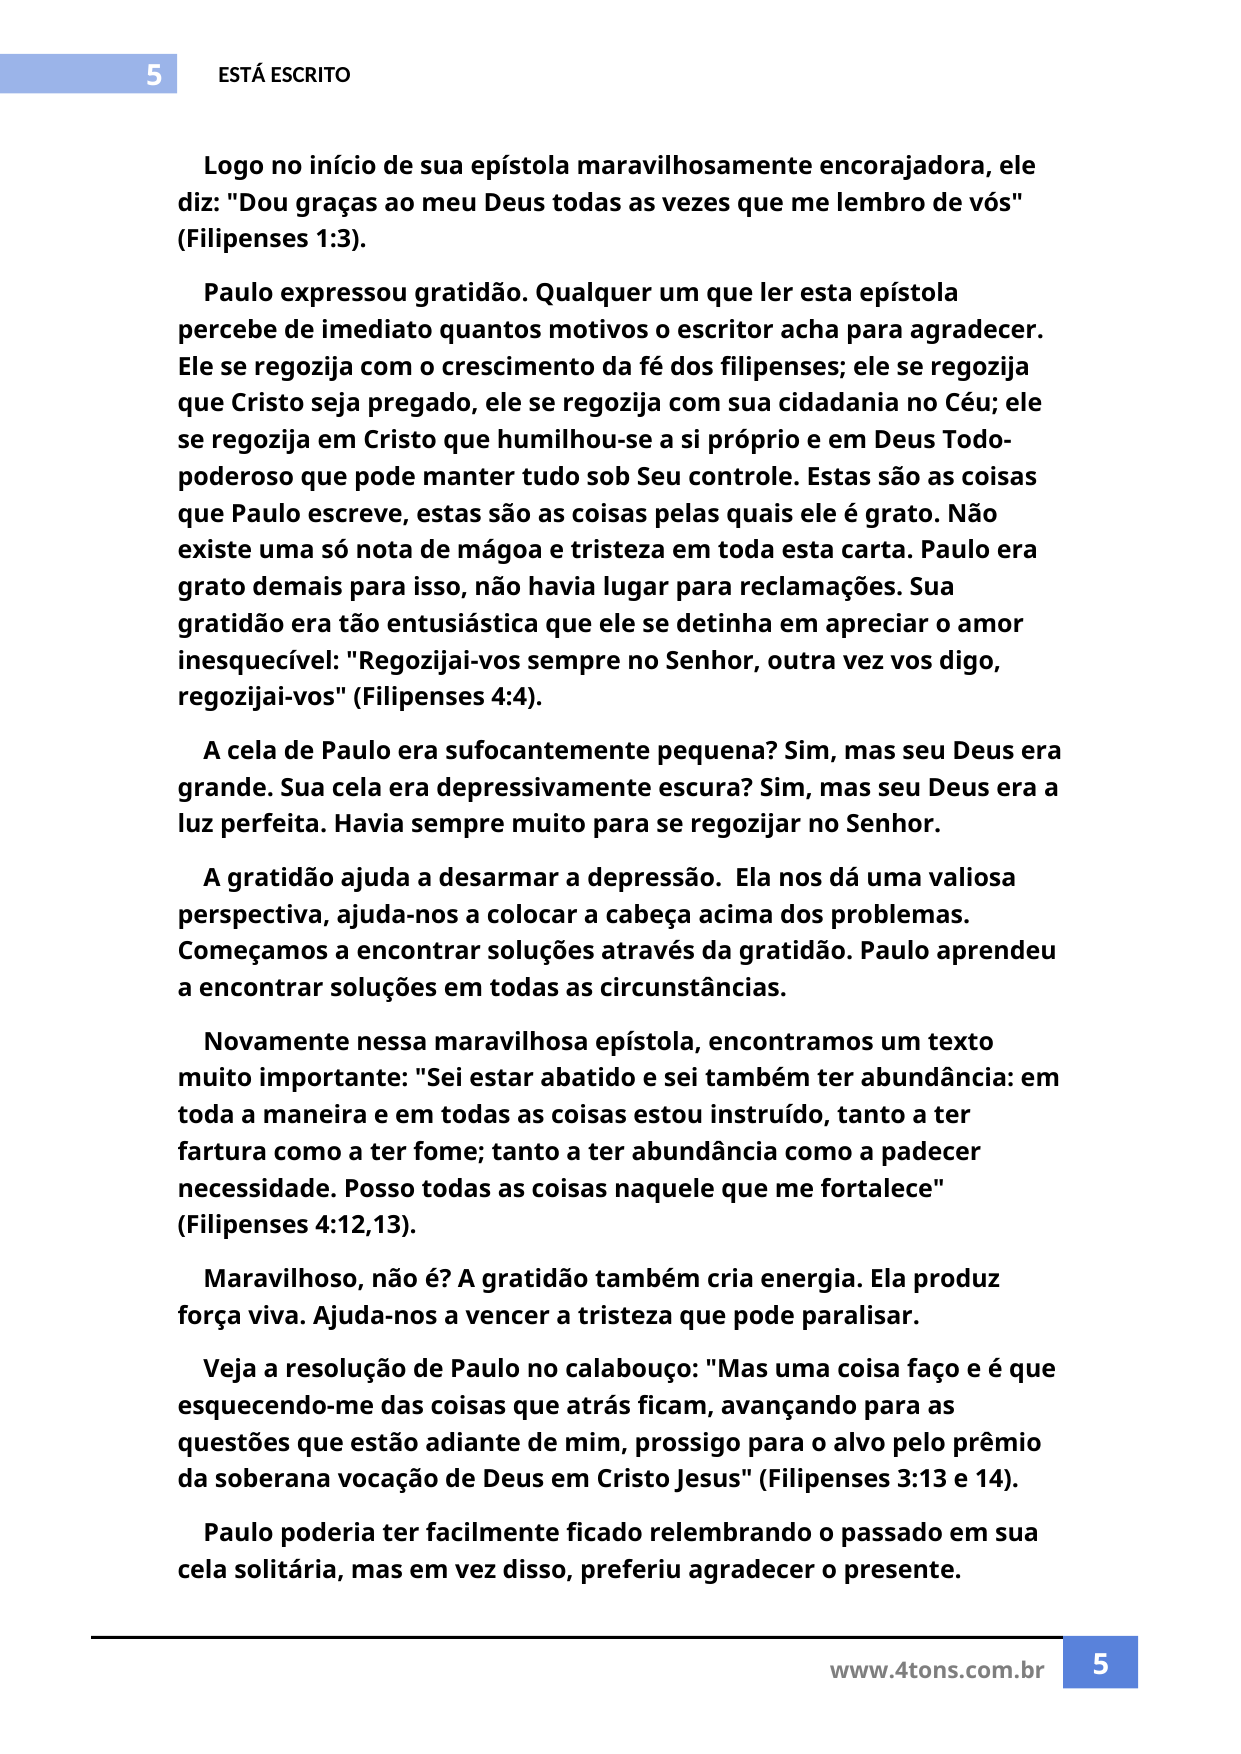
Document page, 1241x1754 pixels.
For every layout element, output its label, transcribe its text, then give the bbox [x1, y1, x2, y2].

text Novamente nessa maravilhosa epístola, encontramos um texto muito importante: "Sei estar abatido e sei também ter abundância: em toda a maneira e em todas as coisas estou instruído, tanto a ter fartura como a ter fome; tanto a ter abundância como a padecer necessidade. Posso todas as coisas naquele que me fortalece" (Filipenses 4:12,13). [177, 1023, 1063, 1241]
text Veja a resolução de Paulo no calabouço: "Mas uma coisa faço e é que esquecendo-me das coisas que atrás ficam, avançando para as questões que estão adiante de mim, prossigo para o alvo pelo prêmio da soberana vocação de Deus em Cristo Jesus" (Filipenses 3:13 e 14). [177, 1351, 1063, 1495]
text A cela de Paulo era sufocantemente pequena? Sim, mas seu Deus era grande. Sua cela era depressivamente escura? Sim, mas seu Deus era a luz perfeita. Havia sempre muito para se regozijar no Senhor. [177, 732, 1063, 840]
text Logo no início de sua epístola maravilhosamente encorajadora, ele diz: "Dou graças ao meu Deus todas as vezes que me lembro de vós" (Filipenses 1:3). [177, 148, 1063, 255]
text A gratidão ajuda a desarmar a depressão. Ela nos dá uma valiosa perspectiva, ajuda-nos a colocar a cabeça acima dos problemas. Começamos a encontrar soluções através da gratidão. Paulo aprendeu a encontrar soluções em todas as circunstâncias. [177, 859, 1063, 1004]
text Paulo expressou gratidão. Qualquer um que ler esta epístola percebe de imediato quantos motivos o escritor acha para agradecer. Ele se regozija com o crescimento da fé dos filipenses; ele se regozija que Cristo seja pregado, ele se regozija com sua cidadania no Céu; ele se regozija em Cristo que humilhou-se a si próprio e em Deus Todo-poderoso que pode manter tudo sob Seu controle. Estas são as coisas que Paulo escreve, estas são as coisas pelas quais ele é grato. Não existe uma só nota de mágoa e tristeza em toda esta carta. Paulo era grato demais para isso, não havia lugar para reclamações. Sua gratidão era tão entusiástica que ele se detinha em apreciar o amor inesquecível: "Regozijai-vos sempre no Senhor, outra vez vos digo, regozijai-vos" (Filipenses 4:4). [177, 274, 1063, 713]
text Paulo poderia ter facilmente ficado relembrando o passado em sua cela solitária, mas em vez disso, preferiu agradecer o presente. [177, 1514, 1063, 1585]
text Maravilhoso, não é? A gratidão também cria energia. Ela produz força viva. Ajuda-nos a vencer a tristeza que pode paralisar. [177, 1261, 1063, 1331]
